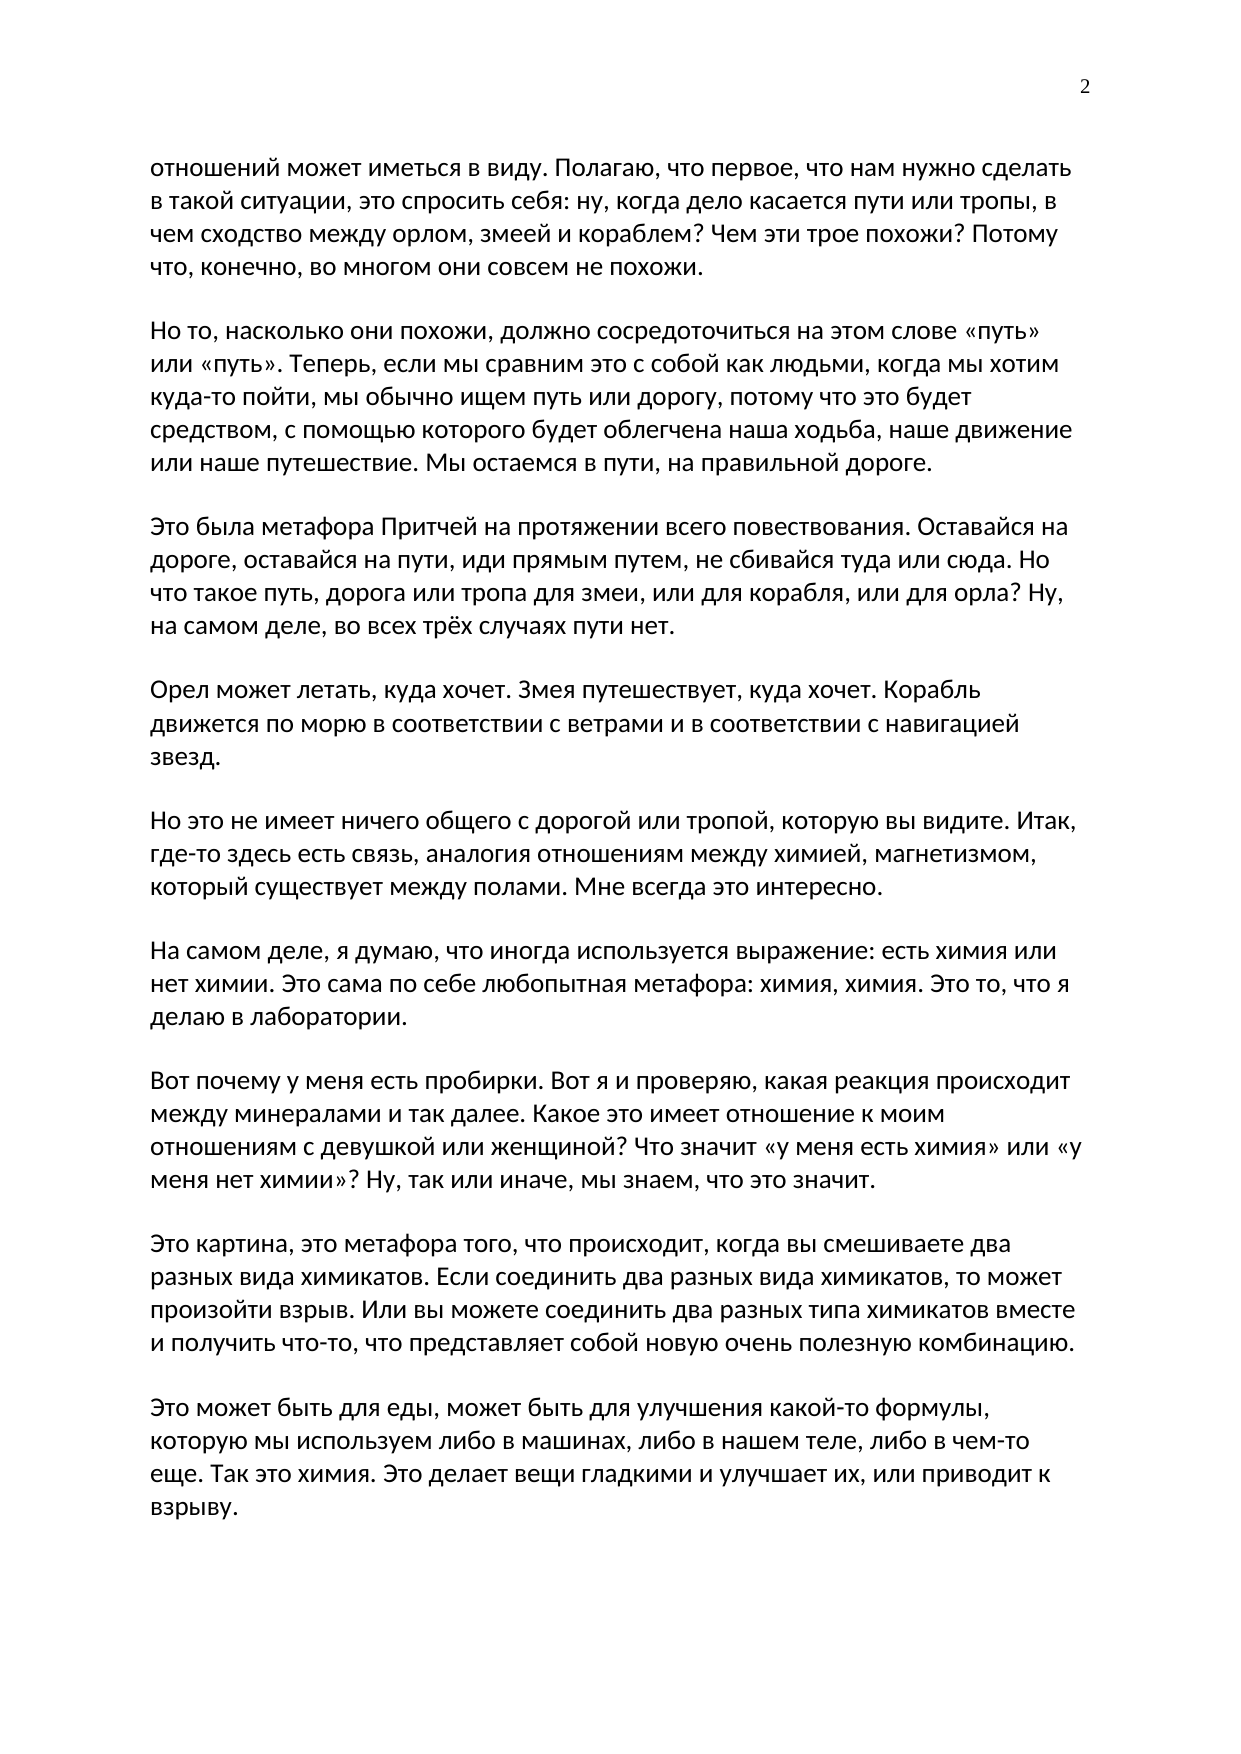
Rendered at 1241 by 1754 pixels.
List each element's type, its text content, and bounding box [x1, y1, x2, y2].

text Это была метафора Притчей на протяжении всего повествования. Оставайся на дороге, оставайся на пути, иди прямым путем, не сбивайся туда или сюда. Но что такое путь, дорога или тропа для змеи, или для корабля, или для орла? Ну, на самом деле, во всех трёх случаях пути нет. [150, 509, 1090, 642]
text Но то, насколько они похожи, должно сосредоточиться на этом слове «путь» или «путь». Теперь, если мы сравним это с собой как людьми, когда мы хотим куда-то пойти, мы обычно ищем путь или дорогу, потому что это будет средством, с помощью которого будет облегчена наша ходьба, наше движение или наше путешествие. Мы остаемся в пути, на правильной дороге. [150, 313, 1090, 478]
text Вот почему у меня есть пробирки. Вот я и проверяю, какая реакция происходит между минералами и так далее. Какое это имеет отношение к моим отношениям с девушкой или женщиной? Что значит «у меня есть химия» или «у меня нет химии»? Ну, так или иначе, мы знаем, что это значит. [150, 1063, 1090, 1195]
text На самом деле, я думаю, что иногда используется выражение: есть химия или нет химии. Это сама по себе любопытная метафора: химия, химия. Это то, что я делаю в лаборатории. [150, 933, 1090, 1032]
text Орел может летать, куда хочет. Змея путешествует, куда хочет. Корабль движется по морю в соответствии с ветрами и в соответствии с навигацией звезд. [150, 673, 1090, 772]
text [150, 150, 1090, 282]
text Это картина, это метафора того, что происходит, когда вы смешиваете два разных вида химикатов. Если соединить два разных вида химикатов, то может произойти взрыв. Или вы можете соединить два разных типа химикатов вместе и получить что-то, что представляет собой новую очень полезную комбинацию. [150, 1227, 1090, 1359]
text Это может быть для еды, может быть для улучшения какой-то формулы, которую мы используем либо в машинах, либо в нашем теле, либо в чем-то еще. Так это химия. Это делает вещи гладкими и улучшает их, или приводит к взрыву. [150, 1390, 1090, 1522]
text Но это не имеет ничего общего с дорогой или тропой, которую вы видите. Итак, где-то здесь есть связь, аналогия отношениям между химией, магнетизмом, который существует между полами. Мне всегда это интересно. [150, 803, 1090, 902]
